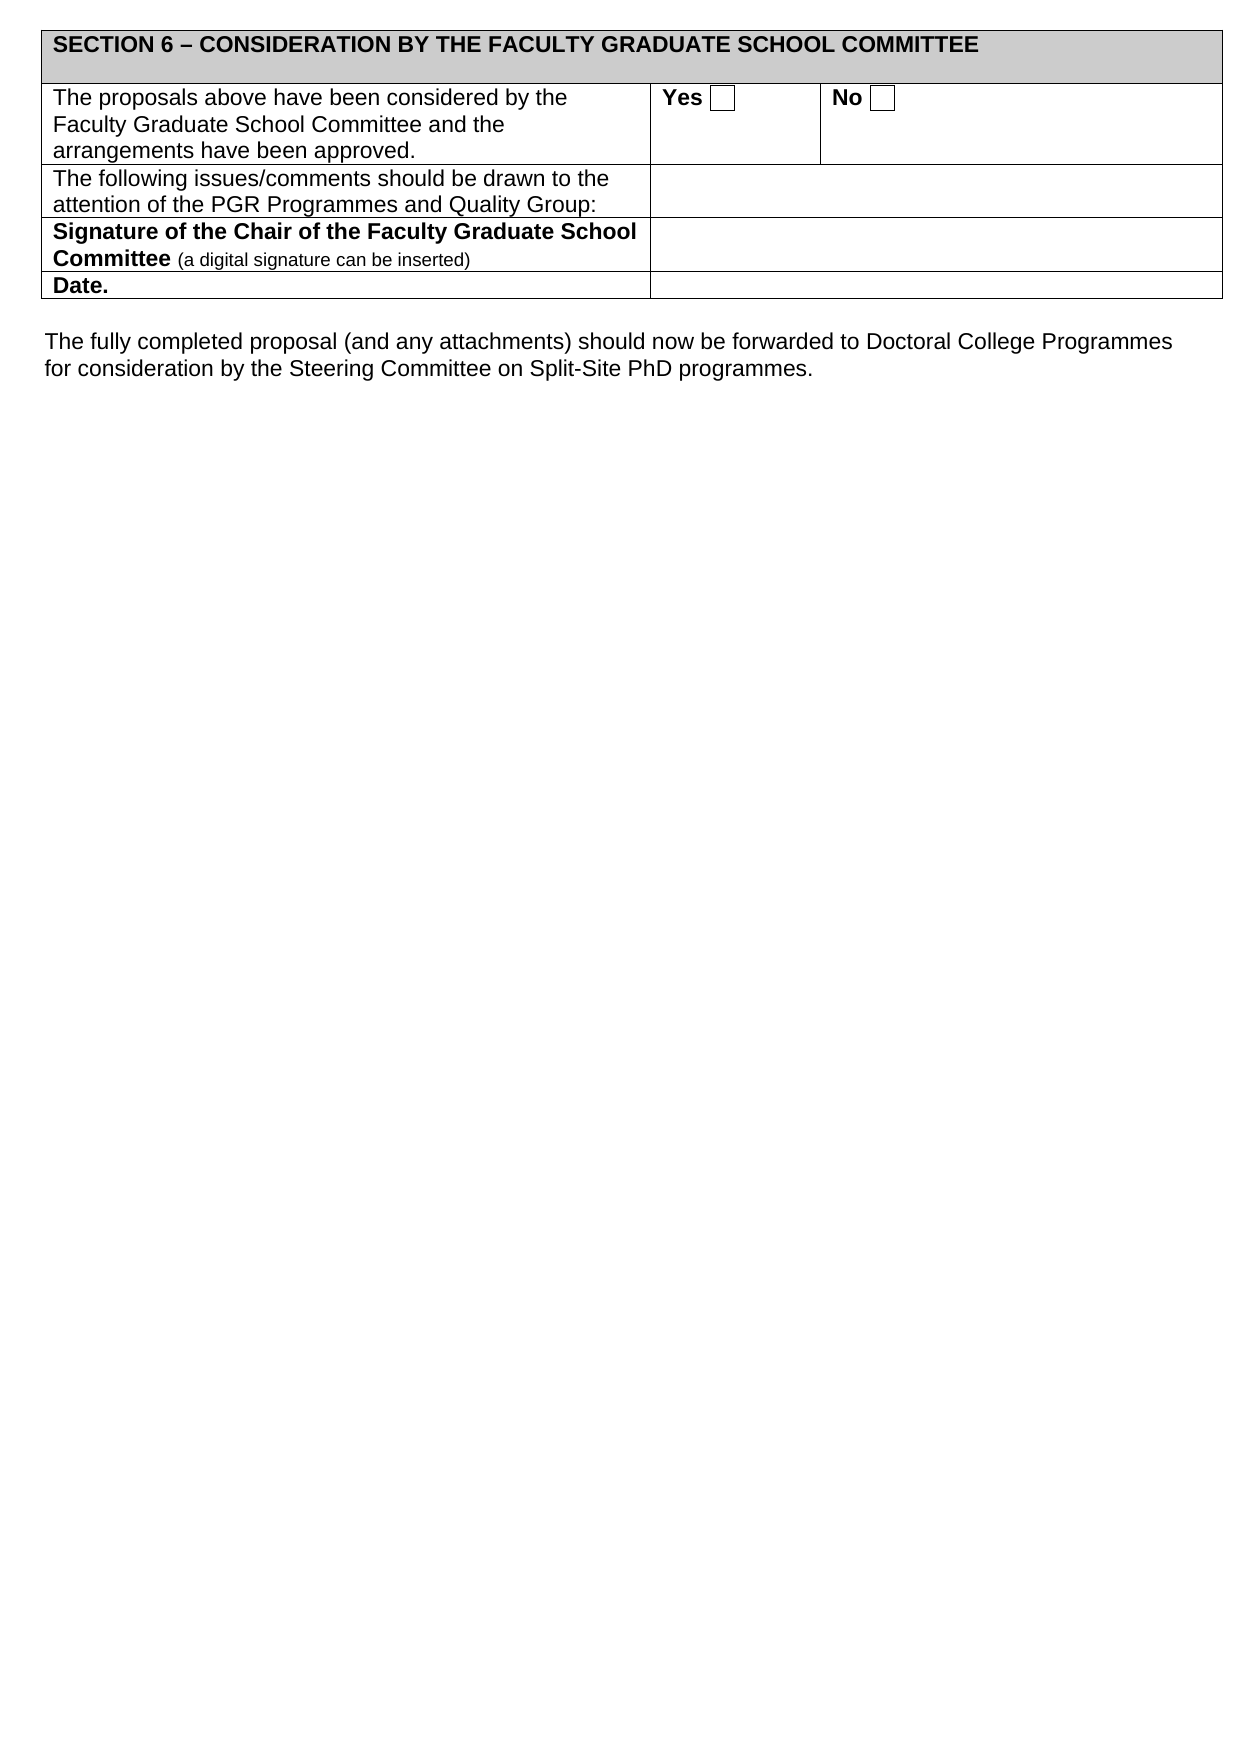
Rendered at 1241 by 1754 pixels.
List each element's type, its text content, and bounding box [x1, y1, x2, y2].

table_cell The proposals above have been considered by the Faculty Graduate School Committee and the arrangements have been approved. [42, 84, 650, 163]
table_cell Signature of the Chair of the Faculty Graduate School Committee (a digital signature can be inserted) [42, 218, 650, 271]
table_cell Yes [651, 84, 820, 163]
table_cell [651, 272, 1222, 298]
table_cell [651, 218, 1222, 271]
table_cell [42, 31, 1222, 83]
table_cell The following issues/comments should be drawn to the attention of the PGR Programmes and Quality Group: [42, 165, 650, 217]
text The fully completed proposal (and any attachments) should now be forwarded to Doctoral College Programmes for consideration by the Steering Committee on Split-Site PhD programmes. [44, 328, 1196, 381]
table_cell No [821, 84, 1222, 163]
table_cell Date. [42, 272, 650, 298]
table_cell [651, 165, 1222, 217]
